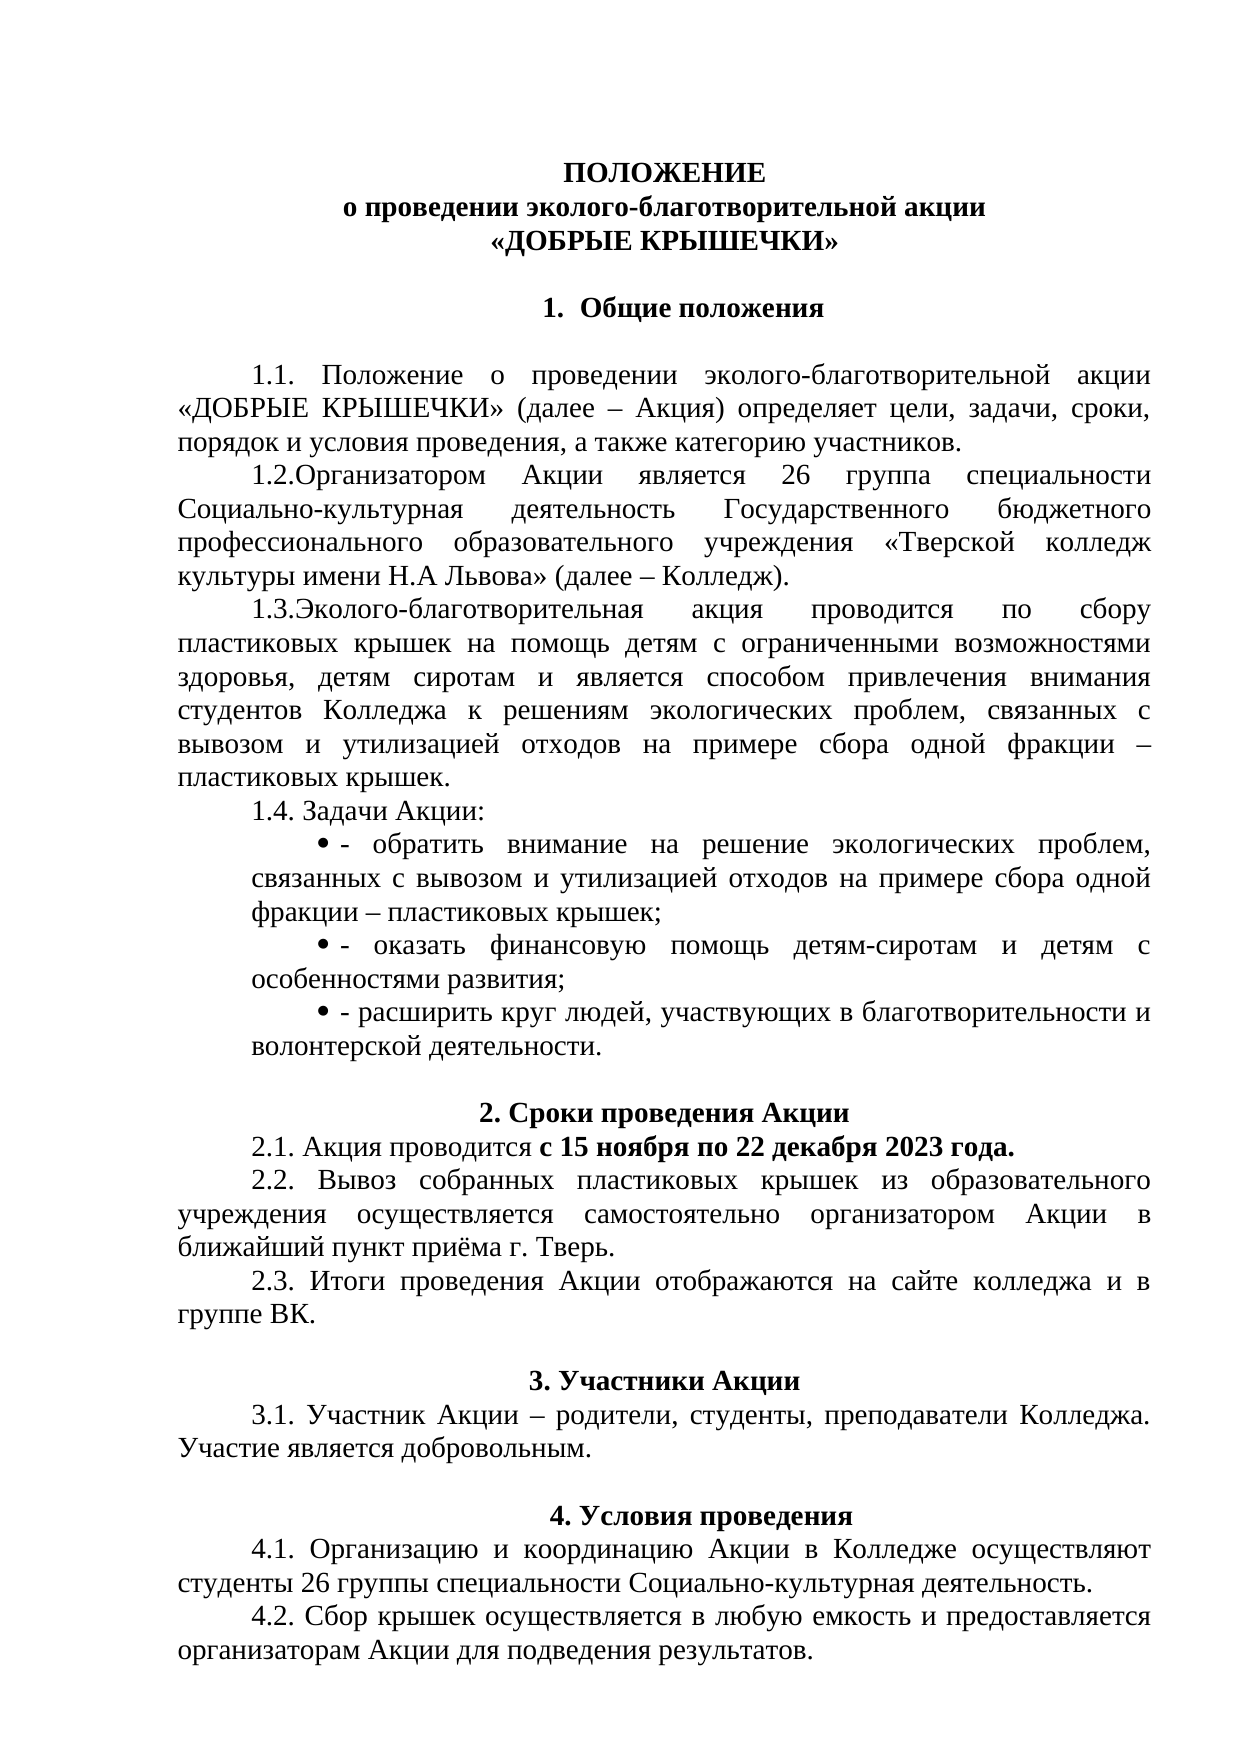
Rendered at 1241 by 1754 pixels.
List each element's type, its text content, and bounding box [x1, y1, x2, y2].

text 2.3. Итоги проведения Акции отображаются на сайте колледжа и в группе ВК. [177, 1263, 1152, 1330]
text 2. Сроки проведения Акции [177, 1095, 1152, 1129]
text 3.1. Участник Акции – родители, студенты, преподаватели Колледжа. Участие является добровольным. [177, 1397, 1152, 1464]
text «ДОБРЫЕ КРЫШЕЧКИ» [177, 223, 1152, 256]
text о проведении эколого-благотворительной акции [177, 189, 1152, 223]
text 4.1. Организацию и координацию Акции в Колледже осуществляют студенты 26 группы специальности Социально-культурная деятельность. [177, 1531, 1152, 1598]
list - оказать финансовую помощь детям-сиротам и детям с особенностями развития; [251, 927, 1152, 994]
text 1.2.Организатором Акции является 26 группа специальности Социально-культурная деятельность Государственного бюджетного профессионального образовательного учреждения «Тверской колледж культуры имени Н.А Львова» (далее – Колледж). [177, 457, 1152, 592]
list - обратить внимание на решение экологических проблем, связанных с вывозом и утилизацией отходов на примере сбора одной фракции – пластиковых крышек; [251, 826, 1152, 927]
list - расширить круг людей, участвующих в благотворительности и волонтерской деятельности. [251, 994, 1152, 1062]
text 2.1. Акция проводится с 15 ноября по 22 декабря 2023 года. [177, 1129, 1152, 1162]
text ПОЛОЖЕНИЕ [177, 156, 1152, 189]
text 4. Условия проведения [177, 1498, 1152, 1531]
text 1.3.Эколого-благотворительная акция проводится по сбору пластиковых крышек на помощь детям с ограниченными возможностями здоровья, детям сиротам и является способом привлечения внимания студентов Колледжа к решениям экологических проблем, связанных с вывозом и утилизацией отходов на примере сбора одной фракции – пластиковых крышек. [177, 592, 1152, 793]
text 4.2. Сбор крышек осуществляется в любую емкость и предоставляется организаторам Акции для подведения результатов. [177, 1598, 1152, 1665]
text 3. Участники Акции [177, 1363, 1152, 1397]
text 2.2. Вывоз собранных пластиковых крышек из образовательного учреждения осуществляется самостоятельно организатором Акции в ближайший пункт приёма г. Тверь. [177, 1162, 1152, 1263]
text 1.1. Положение о проведении эколого-благотворительной акции «ДОБРЫЕ КРЫШЕЧКИ» (далее – Акция) определяет цели, задачи, сроки, порядок и условия проведения, а также категорию участников. [177, 357, 1152, 457]
list Общие положения [215, 290, 1152, 323]
text 1.4. Задачи Акции: [177, 793, 1152, 826]
